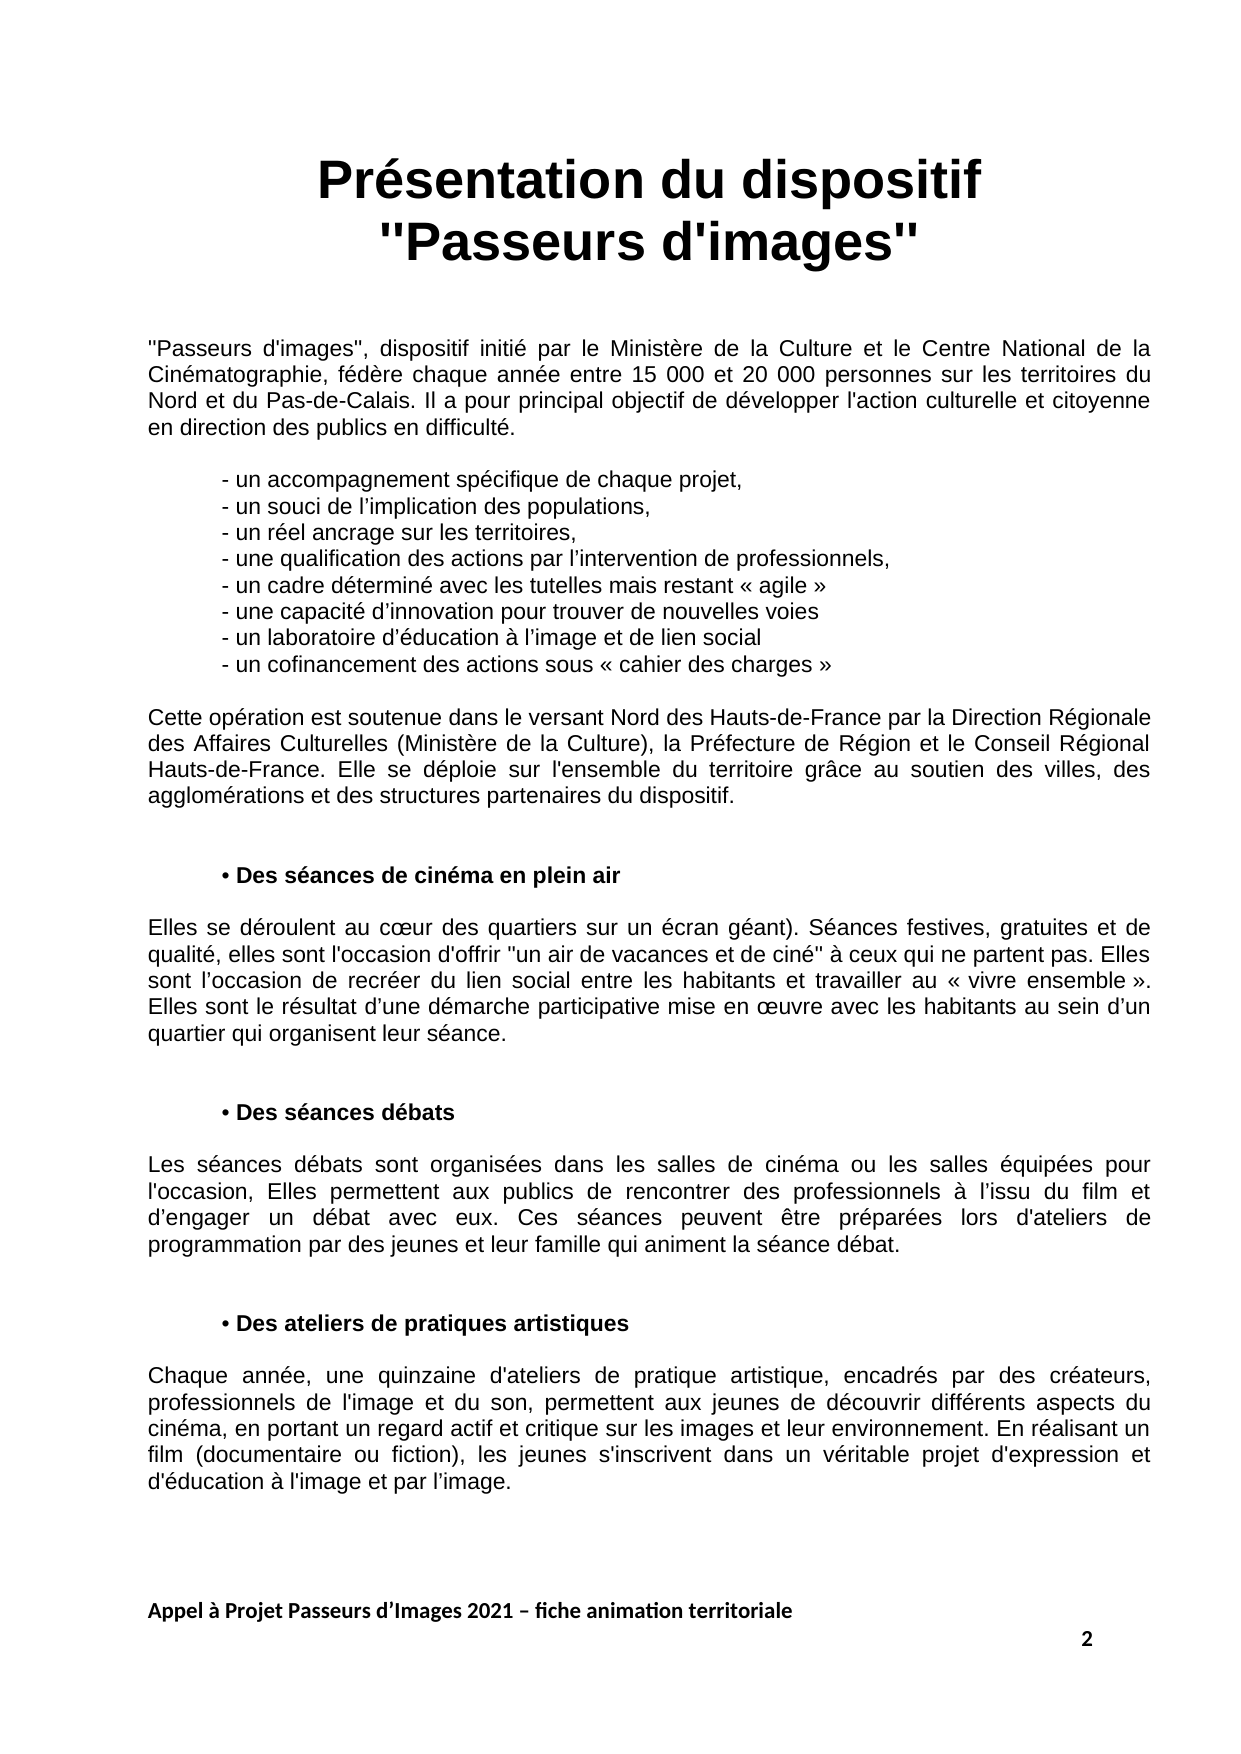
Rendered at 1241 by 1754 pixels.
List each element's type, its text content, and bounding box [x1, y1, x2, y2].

text Cette opération est soutenue dans le versant Nord des Hauts-de-France par la Direction Régionale des Affaires Culturelles (Ministère de la Culture), la Préfecture de Région et le Conseil Régional Hauts-de-France. Elle se déploie sur l'ensemble du territoire grâce au soutien des villes, des agglomérations et des structures partenaires du dispositif. [148, 703, 1152, 809]
text • Des ateliers de pratiques artistiques [148, 1309, 1152, 1336]
text - un réel ancrage sur les territoires, [221, 519, 1152, 545]
text - un accompagnement spécifique de chaque projet, [221, 466, 1152, 493]
text - un cadre déterminé avec les tutelles mais restant « agile » [221, 572, 1152, 598]
text Les séances débats sont organisées dans les salles de cinéma ou les salles équipées pour l'occasion, Elles permettent aux publics de rencontrer des professionnels à l’issu du film et d’engager un débat avec eux. Ces séances peuvent être préparées lors d'ateliers de programmation par des jeunes et leur famille qui animent la séance débat. [148, 1151, 1152, 1257]
text Présentation du dispositif [148, 148, 1152, 210]
text Elles se déroulent au cœur des quartiers sur un écran géant). Séances festives, gratuites et de qualité, elles sont l'occasion d'offrir ''un air de vacances et de ciné'' à ceux qui ne partent pas. Elles sont l’occasion de recréer du lien social entre les habitants et travailler au « vivre ensemble ». Elles sont le résultat d’une démarche participative mise en œuvre avec les habitants au sein d’un quartier qui organisent leur séance. [148, 914, 1152, 1046]
text - une qualification des actions par l’intervention de professionnels, [221, 545, 1152, 572]
text • Des séances de cinéma en plein air [148, 862, 1152, 888]
text - un cofinancement des actions sous « cahier des charges » [221, 651, 1152, 677]
text - un souci de l’implication des populations, [221, 493, 1152, 519]
text • Des séances débats [148, 1099, 1152, 1125]
text Chaque année, une quinzaine d'ateliers de pratique artistique, encadrés par des créateurs, professionnels de l'image et du son, permettent aux jeunes de découvrir différents aspects du cinéma, en portant un regard actif et critique sur les images et leur environnement. En réalisant un film (documentaire ou fiction), les jeunes s'inscrivent dans un véritable projet d'expression et d'éducation à l'image et par l’image. [148, 1362, 1152, 1494]
text - une capacité d’innovation pour trouver de nouvelles voies [221, 598, 1152, 624]
text ''Passeurs d'images'' [148, 210, 1152, 272]
text ''Passeurs d'images'', dispositif initié par le Ministère de la Culture et le Centre National de la Cinématographie, fédère chaque année entre 15 000 et 20 000 personnes sur les territoires du Nord et du Pas-de-Calais. Il a pour principal objectif de développer l'action culturelle et citoyenne en direction des publics en difficulté. [148, 334, 1152, 440]
text - un laboratoire d’éducation à l’image et de lien social [221, 624, 1152, 651]
